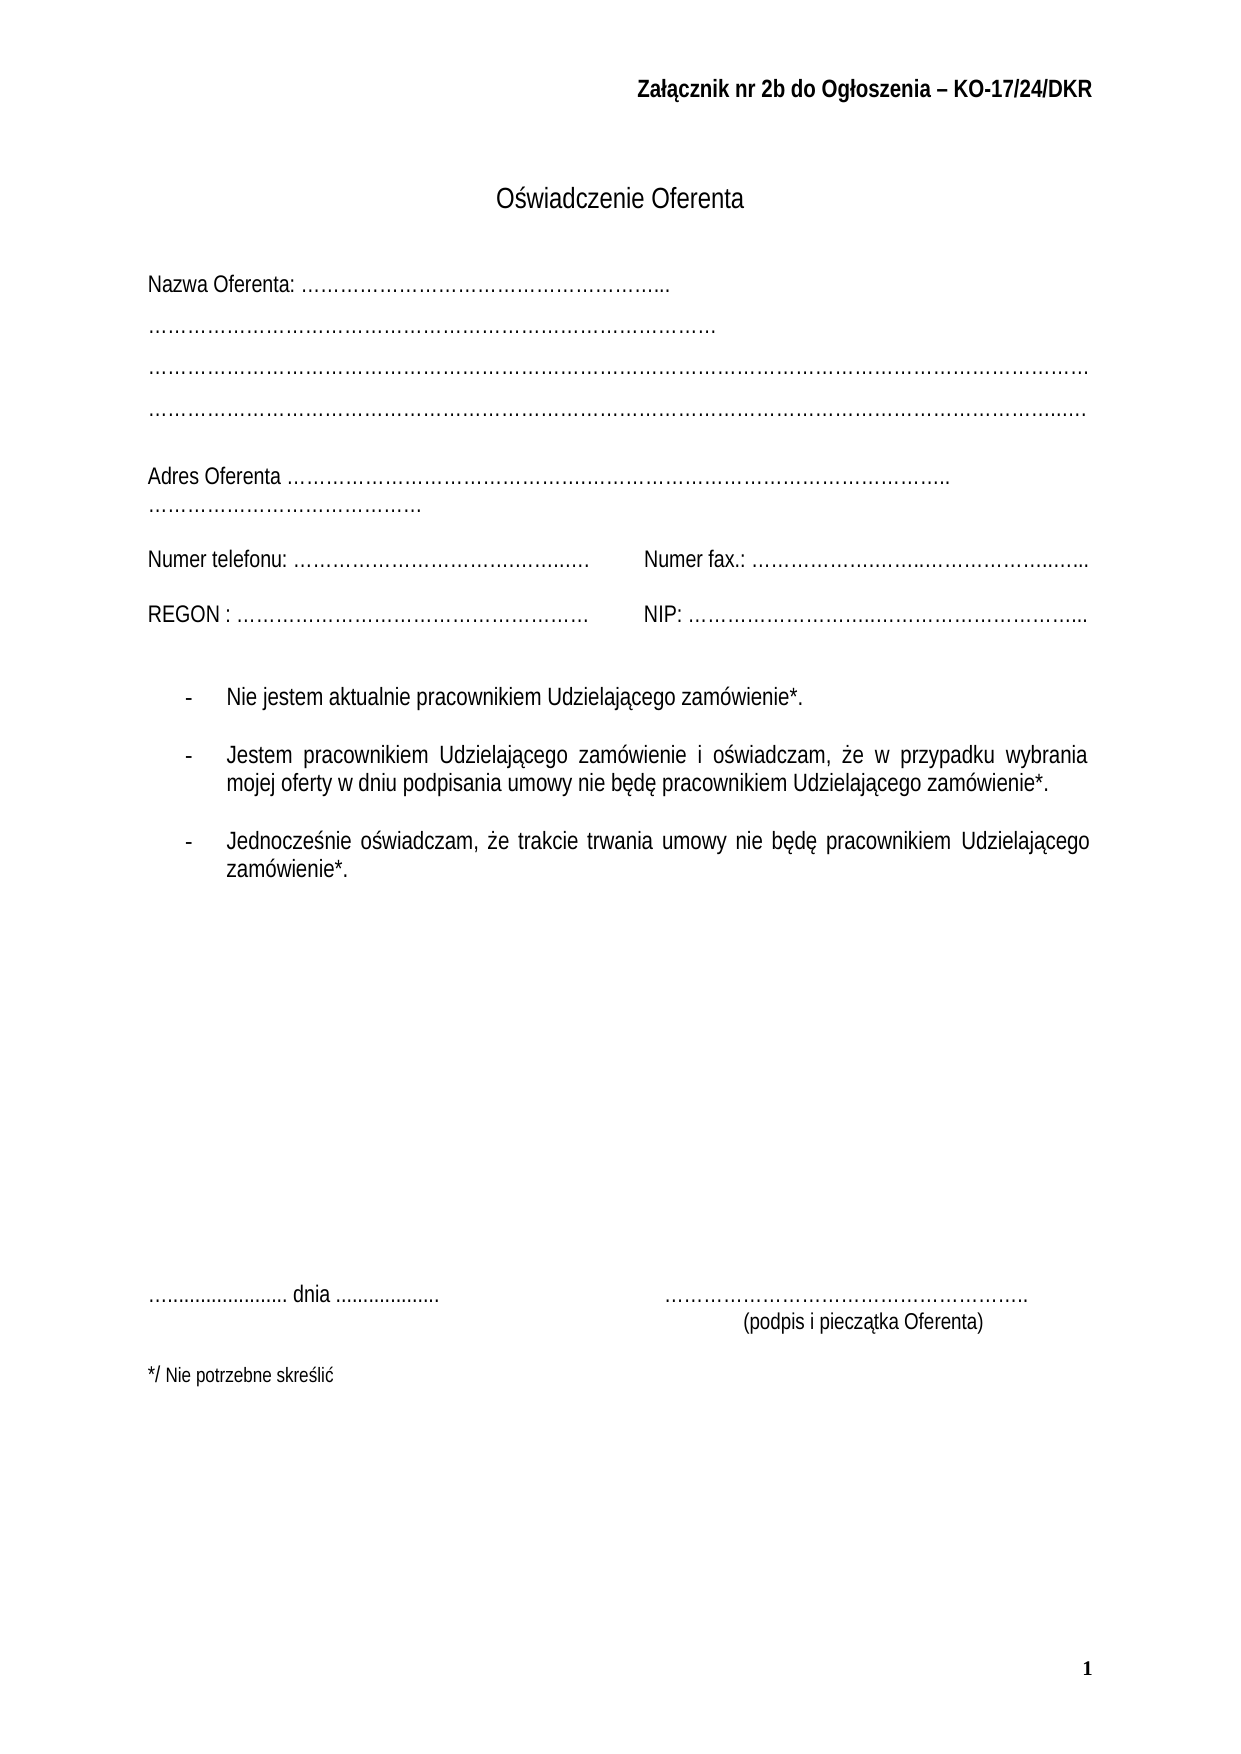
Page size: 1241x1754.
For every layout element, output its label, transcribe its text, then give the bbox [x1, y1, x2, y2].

list Jestem pracownikiem Udzielającego zamówienie i oświadczam, że w przypadku wybrania mojej oferty w dniu podpisania umowy nie będę pracownikiem Udzielającego zamówienie*. [185, 740, 1090, 797]
text (podpis i pieczątka Oferenta) [148, 1308, 1093, 1334]
text Numer telefonu: …………………………….……..…. Numer fax.: ……………….……..………………..…... [148, 545, 1093, 572]
text Oświadczenie Oferenta [148, 181, 1093, 215]
text Adres Oferenta ……………………………………….………………………………………………..…………………………………… [148, 462, 1093, 517]
text …………………………………………………………………………………………………………………………………………………………………………………………………………………………………………………………..…. [148, 352, 1093, 421]
text Nazwa Oferenta: ………………………………………………...…………………………………………………………………………… [148, 270, 1093, 339]
list Jednocześnie oświadczam, że trakcie trwania umowy nie będę pracownikiem Udzielającego zamówienie*. [185, 826, 1090, 883]
text */ Nie potrzebne skreślić [148, 1361, 1093, 1387]
text REGON : ……………………………………………… NIP: ………………………..…………………………... [148, 600, 1093, 627]
list Nie jestem aktualnie pracownikiem Udzielającego zamówienie*. [185, 682, 1090, 711]
text …...................... dnia ................... ……………………………………………….. [148, 1281, 1093, 1308]
